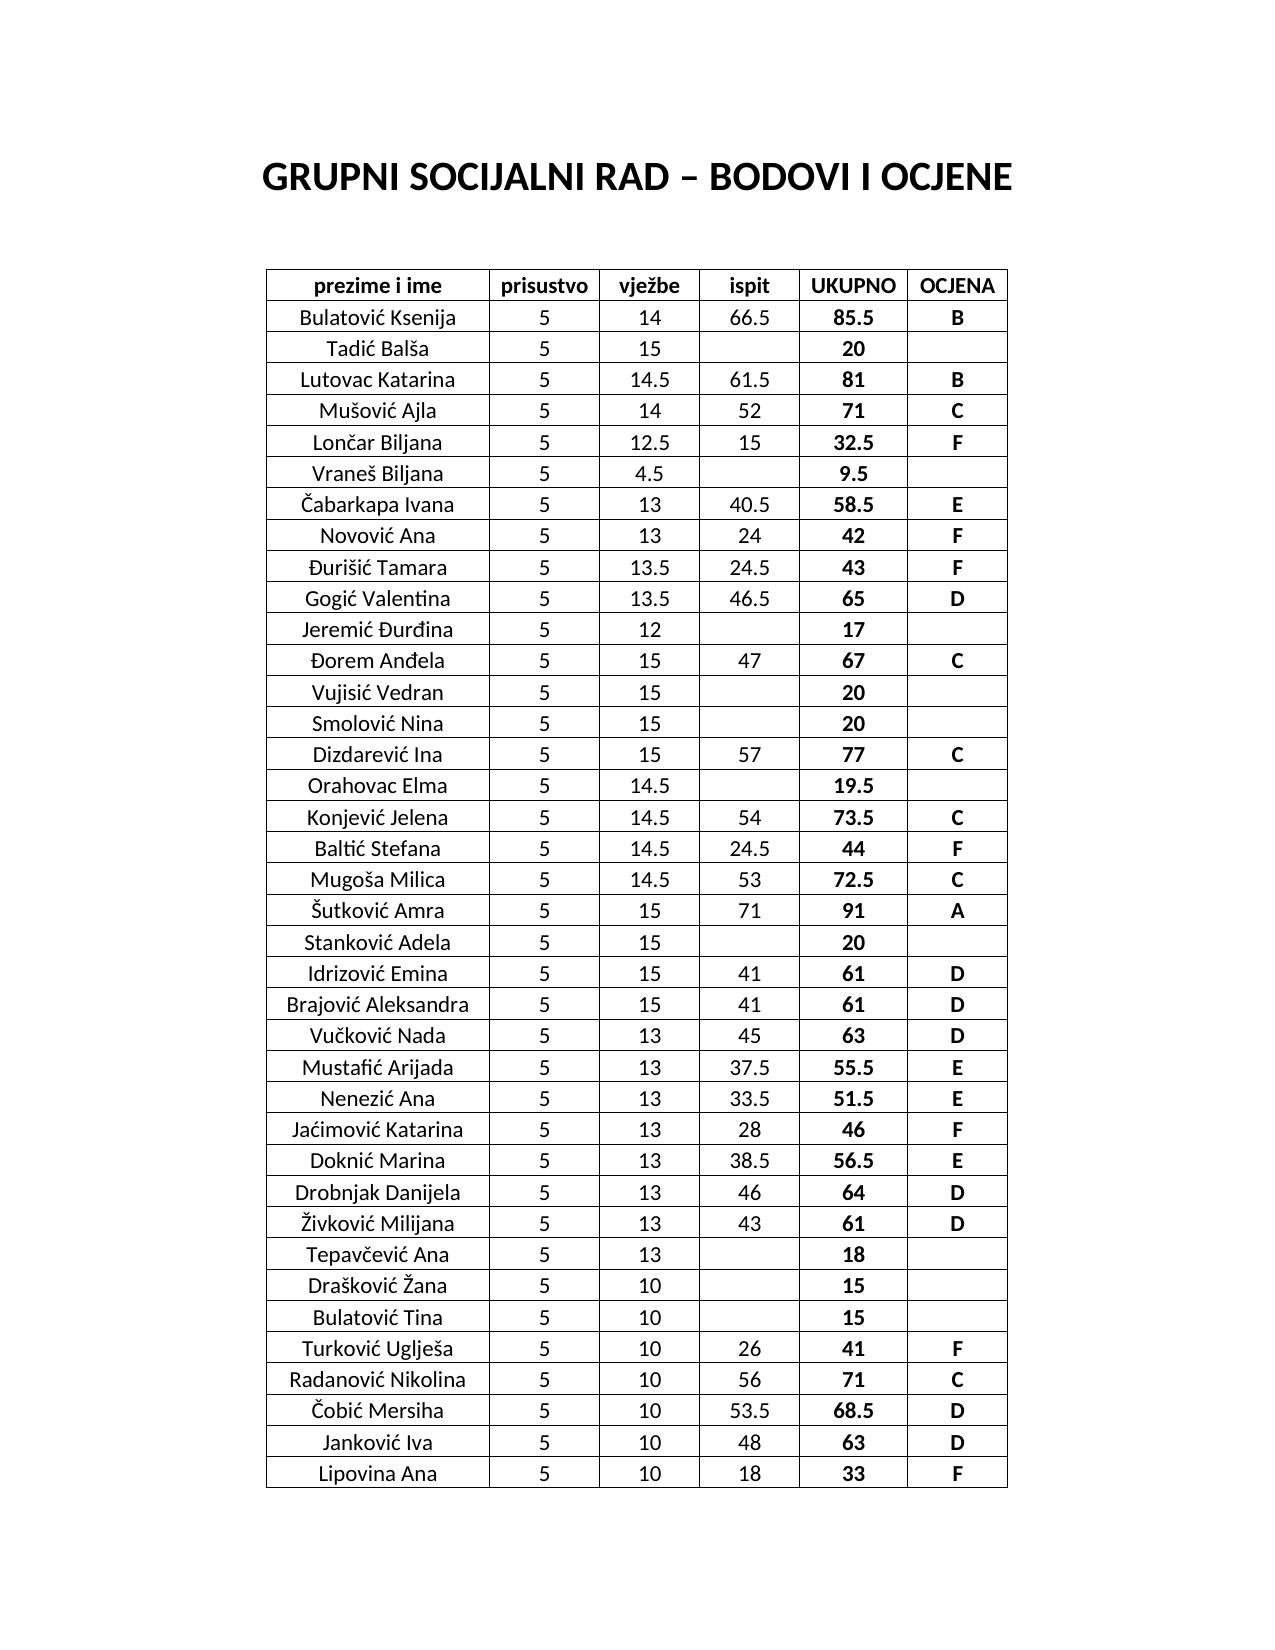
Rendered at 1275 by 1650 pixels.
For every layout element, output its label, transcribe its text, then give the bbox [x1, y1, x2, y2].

table_cell 5 [490, 770, 599, 800]
table_cell B [908, 301, 1007, 331]
table_cell 33.5 [700, 1082, 799, 1112]
table_cell 81 [800, 363, 907, 393]
table_cell Tepavčević Ana [267, 1238, 489, 1268]
table_cell 24 [700, 520, 799, 550]
table_cell 40.5 [700, 488, 799, 518]
table_cell 47 [700, 645, 799, 675]
table_cell C [908, 395, 1007, 425]
table_cell 15 [600, 957, 699, 987]
table_cell 5 [490, 1301, 599, 1331]
table_cell 13 [600, 488, 699, 518]
table_cell Živković Milijana [267, 1207, 489, 1237]
table_cell 5 [490, 1113, 599, 1143]
table_cell Jeremić Đurđina [267, 613, 489, 643]
table_cell B [908, 363, 1007, 393]
table_cell 15 [600, 332, 699, 362]
table_cell 46 [800, 1113, 907, 1143]
table_cell 10 [600, 1363, 699, 1393]
table_cell Idrizović Emina [267, 957, 489, 987]
table_cell 13 [600, 1082, 699, 1112]
table_cell 14 [600, 301, 699, 331]
table_cell 5 [490, 1270, 599, 1300]
table_cell 41 [700, 957, 799, 987]
table_cell D [908, 582, 1007, 612]
table_cell [908, 676, 1007, 706]
table_cell 5 [490, 551, 599, 581]
table_cell 72.5 [800, 863, 907, 893]
table_cell C [908, 738, 1007, 768]
table_cell [700, 1238, 799, 1268]
table_cell F [908, 551, 1007, 581]
table_cell Tadić Balša [267, 332, 489, 362]
table_cell 53 [700, 863, 799, 893]
table_header OCJENA [908, 270, 1007, 300]
table_cell Mustafić Arijada [267, 1051, 489, 1081]
table_cell 85.5 [800, 301, 907, 331]
table_cell Đorem Anđela [267, 645, 489, 675]
table_cell E [908, 1082, 1007, 1112]
table_cell Janković Iva [267, 1426, 489, 1456]
table_cell 13 [600, 520, 699, 550]
table_cell 13.5 [600, 582, 699, 612]
table_cell C [908, 1363, 1007, 1393]
table_cell D [908, 1020, 1007, 1050]
table_cell 15 [800, 1301, 907, 1331]
table_cell 63 [800, 1020, 907, 1050]
table_cell 15 [600, 738, 699, 768]
table_cell D [908, 988, 1007, 1018]
table_cell 13.5 [600, 551, 699, 581]
table_cell [700, 1301, 799, 1331]
table_cell Baltić Stefana [267, 832, 489, 862]
table_cell 5 [490, 582, 599, 612]
table_cell 5 [490, 363, 599, 393]
table_cell 42 [800, 520, 907, 550]
table_cell 5 [490, 520, 599, 550]
table_cell 5 [490, 926, 599, 956]
table_cell [700, 332, 799, 362]
table_cell 12 [600, 613, 699, 643]
table_cell Jaćimović Katarina [267, 1113, 489, 1143]
table_cell 5 [490, 1363, 599, 1393]
table_cell 5 [490, 895, 599, 925]
table_cell [700, 770, 799, 800]
table_cell 5 [490, 988, 599, 1018]
table_cell 5 [490, 395, 599, 425]
table_cell 20 [800, 926, 907, 956]
table_cell 14.5 [600, 363, 699, 393]
table_cell 24.5 [700, 551, 799, 581]
table_cell Drašković Žana [267, 1270, 489, 1300]
table_cell 66.5 [700, 301, 799, 331]
table_cell 61 [800, 957, 907, 987]
table_cell 15 [700, 426, 799, 456]
table_cell [908, 1270, 1007, 1300]
table_cell 19.5 [800, 770, 907, 800]
table_cell 61 [800, 988, 907, 1018]
table_cell 56 [700, 1363, 799, 1393]
table_cell [908, 1301, 1007, 1331]
table_cell Doknić Marina [267, 1145, 489, 1175]
table_cell Lutovac Katarina [267, 363, 489, 393]
table_cell [700, 926, 799, 956]
table_cell 13 [600, 1207, 699, 1237]
table_cell 14.5 [600, 801, 699, 831]
table_cell [700, 1270, 799, 1300]
table_cell 41 [700, 988, 799, 1018]
table_cell [700, 676, 799, 706]
table_cell [908, 332, 1007, 362]
table_cell 14.5 [600, 832, 699, 862]
table_cell 26 [700, 1332, 799, 1362]
table_cell 24.5 [700, 832, 799, 862]
table_cell 15 [600, 707, 699, 737]
table_cell 56.5 [800, 1145, 907, 1175]
table_cell 61.5 [700, 363, 799, 393]
table_cell 18 [800, 1238, 907, 1268]
table_cell A [908, 895, 1007, 925]
table_cell 33 [800, 1457, 907, 1487]
table_cell F [908, 1332, 1007, 1362]
table_cell 13 [600, 1113, 699, 1143]
table_cell 13 [600, 1176, 699, 1206]
table_cell Stanković Adela [267, 926, 489, 956]
table_cell 5 [490, 707, 599, 737]
table_cell 18 [700, 1457, 799, 1487]
table_cell 5 [490, 1457, 599, 1487]
table_cell 15 [600, 988, 699, 1018]
table_cell 73.5 [800, 801, 907, 831]
table_cell 5 [490, 676, 599, 706]
table_cell Vraneš Biljana [267, 457, 489, 487]
table_cell Radanović Nikolina [267, 1363, 489, 1393]
table_cell [908, 926, 1007, 956]
table_cell Čobić Mersiha [267, 1395, 489, 1425]
table_cell 38.5 [700, 1145, 799, 1175]
table_cell 46.5 [700, 582, 799, 612]
table_cell Lončar Biljana [267, 426, 489, 456]
table_cell 71 [800, 395, 907, 425]
table_cell 5 [490, 832, 599, 862]
table_cell [700, 457, 799, 487]
table_cell 10 [600, 1270, 699, 1300]
table_cell C [908, 645, 1007, 675]
table_cell [908, 613, 1007, 643]
table_cell 5 [490, 332, 599, 362]
table_cell 67 [800, 645, 907, 675]
table_cell 54 [700, 801, 799, 831]
table_cell [908, 707, 1007, 737]
table_cell 15 [800, 1270, 907, 1300]
table_cell 5 [490, 1020, 599, 1050]
table_cell D [908, 1426, 1007, 1456]
table_cell 5 [490, 1082, 599, 1112]
table_cell Smolović Nina [267, 707, 489, 737]
table_cell 9.5 [800, 457, 907, 487]
table_cell Bulatović Tina [267, 1301, 489, 1331]
table_cell E [908, 488, 1007, 518]
table_cell [908, 770, 1007, 800]
table_cell 57 [700, 738, 799, 768]
table_cell 14.5 [600, 863, 699, 893]
table_cell E [908, 1051, 1007, 1081]
table_cell 15 [600, 645, 699, 675]
table_cell 15 [600, 895, 699, 925]
table_cell 5 [490, 1145, 599, 1175]
table_cell 10 [600, 1426, 699, 1456]
table_cell 15 [600, 926, 699, 956]
table_cell 45 [700, 1020, 799, 1050]
table_cell 5 [490, 426, 599, 456]
table_cell 53.5 [700, 1395, 799, 1425]
table_cell 58.5 [800, 488, 907, 518]
table_header ispit [700, 270, 799, 300]
table_cell F [908, 832, 1007, 862]
table_cell 5 [490, 1051, 599, 1081]
table_cell 20 [800, 676, 907, 706]
table_cell 5 [490, 1238, 599, 1268]
table_header prezime i ime [267, 270, 489, 300]
table_cell 28 [700, 1113, 799, 1143]
table_cell 13 [600, 1145, 699, 1175]
table_cell Lipovina Ana [267, 1457, 489, 1487]
table_cell F [908, 1457, 1007, 1487]
table_cell 5 [490, 613, 599, 643]
table_cell C [908, 801, 1007, 831]
table_cell Turković Uglješa [267, 1332, 489, 1362]
table_cell 32.5 [800, 426, 907, 456]
table_cell Novović Ana [267, 520, 489, 550]
table_cell Mugoša Milica [267, 863, 489, 893]
table_cell Konjević Jelena [267, 801, 489, 831]
table_cell [700, 613, 799, 643]
table_cell 5 [490, 1176, 599, 1206]
table_cell E [908, 1145, 1007, 1175]
table_cell 41 [800, 1332, 907, 1362]
table_cell Mušović Ajla [267, 395, 489, 425]
table_cell F [908, 426, 1007, 456]
table_cell [908, 1238, 1007, 1268]
table_cell Dizdarević Ina [267, 738, 489, 768]
table_cell 5 [490, 801, 599, 831]
table_header UKUPNO [800, 270, 907, 300]
table_cell 5 [490, 738, 599, 768]
table_header prisustvo [490, 270, 599, 300]
table_cell 13 [600, 1020, 699, 1050]
table_cell Vujisić Vedran [267, 676, 489, 706]
table_cell 71 [700, 895, 799, 925]
table_cell 14.5 [600, 770, 699, 800]
table_cell 10 [600, 1395, 699, 1425]
table_cell 46 [700, 1176, 799, 1206]
table_cell 91 [800, 895, 907, 925]
table_cell 5 [490, 457, 599, 487]
table_cell 51.5 [800, 1082, 907, 1112]
table_cell D [908, 957, 1007, 987]
table_cell Vučković Nada [267, 1020, 489, 1050]
table_cell 64 [800, 1176, 907, 1206]
table_cell Drobnjak Danijela [267, 1176, 489, 1206]
table_cell 13 [600, 1238, 699, 1268]
table_cell 71 [800, 1363, 907, 1393]
table_cell 20 [800, 707, 907, 737]
table_cell 48 [700, 1426, 799, 1456]
table_cell 55.5 [800, 1051, 907, 1081]
table_cell 10 [600, 1332, 699, 1362]
table_cell 5 [490, 645, 599, 675]
table_cell 77 [800, 738, 907, 768]
table_cell 20 [800, 332, 907, 362]
table_cell 5 [490, 301, 599, 331]
table_cell [908, 457, 1007, 487]
table_cell 37.5 [700, 1051, 799, 1081]
table_cell Gogić Valentina [267, 582, 489, 612]
table_cell 68.5 [800, 1395, 907, 1425]
table_cell Brajović Aleksandra [267, 988, 489, 1018]
table_header vježbe [600, 270, 699, 300]
table_cell 17 [800, 613, 907, 643]
table_cell [700, 707, 799, 737]
table_cell 43 [700, 1207, 799, 1237]
table_cell 5 [490, 488, 599, 518]
table_cell 65 [800, 582, 907, 612]
table_cell 61 [800, 1207, 907, 1237]
table_cell 10 [600, 1457, 699, 1487]
table_cell Nenezić Ana [267, 1082, 489, 1112]
table_cell F [908, 520, 1007, 550]
table_cell 4.5 [600, 457, 699, 487]
table_cell D [908, 1176, 1007, 1206]
table_cell 14 [600, 395, 699, 425]
table_cell 5 [490, 1207, 599, 1237]
table_cell D [908, 1395, 1007, 1425]
table_cell 44 [800, 832, 907, 862]
table_cell Đurišić Tamara [267, 551, 489, 581]
table_cell Orahovac Elma [267, 770, 489, 800]
table_cell 12.5 [600, 426, 699, 456]
table_cell 5 [490, 1395, 599, 1425]
table_cell 52 [700, 395, 799, 425]
table_cell 13 [600, 1051, 699, 1081]
table_cell Bulatović Ksenija [267, 301, 489, 331]
table_cell 5 [490, 957, 599, 987]
table_cell 5 [490, 1332, 599, 1362]
text GRUPNI SOCIJALNI RAD – BODOVI I OCJENE [150, 150, 1125, 201]
table_cell Šutković Amra [267, 895, 489, 925]
table_cell 15 [600, 676, 699, 706]
table_cell Čabarkapa Ivana [267, 488, 489, 518]
table_cell F [908, 1113, 1007, 1143]
table_cell C [908, 863, 1007, 893]
table_cell 5 [490, 1426, 599, 1456]
table_cell D [908, 1207, 1007, 1237]
table_cell 43 [800, 551, 907, 581]
table_cell 5 [490, 863, 599, 893]
table_cell 63 [800, 1426, 907, 1456]
table_cell 10 [600, 1301, 699, 1331]
